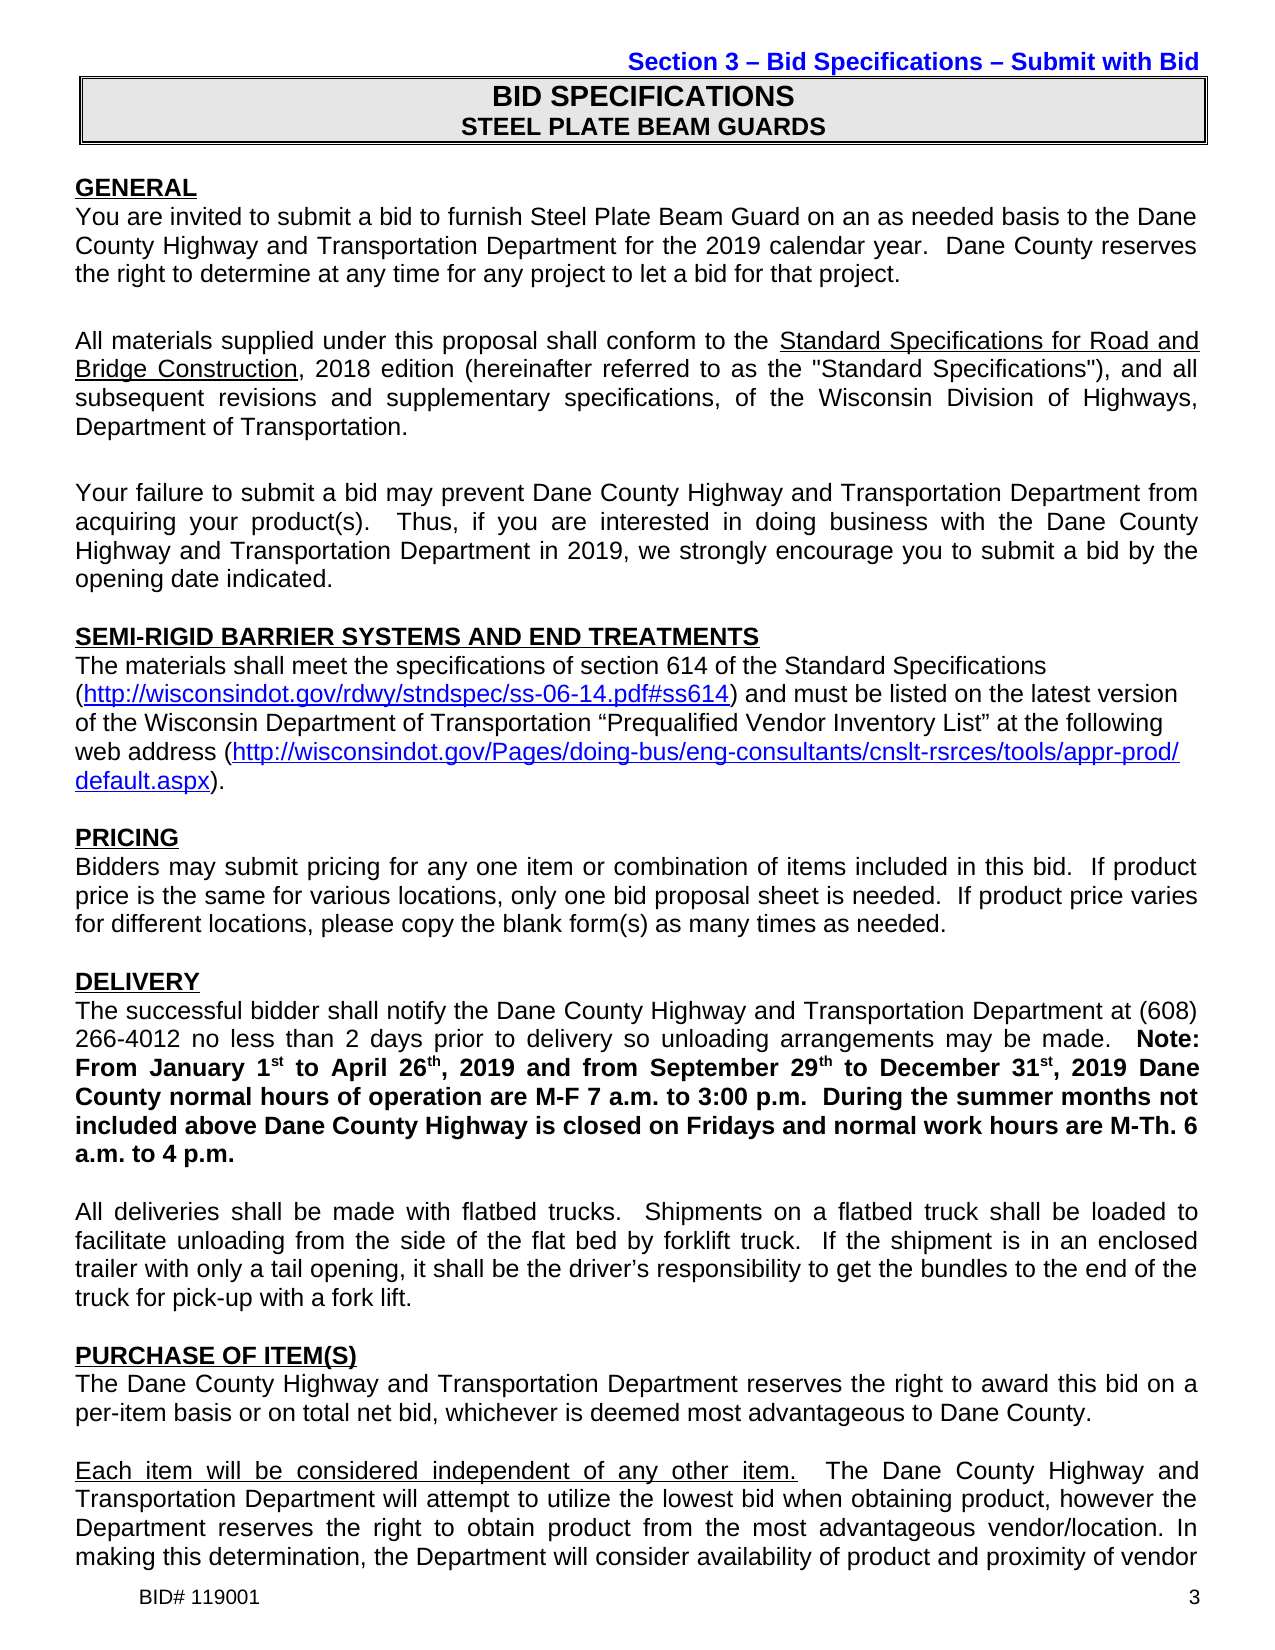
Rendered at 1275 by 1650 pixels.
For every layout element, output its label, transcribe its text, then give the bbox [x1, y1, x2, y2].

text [75, 1456, 1200, 1571]
text DELIVERY [75, 967, 1200, 996]
text SEMI-RIGID BARRIER SYSTEMS AND END TREATMENTS [75, 622, 1200, 651]
text You are invited to submit a bid to furnish Steel Plate Beam Guard on an as needed basis to the Dane County Highway and Transportation Department for the 2019 calendar year. Dane County reserves the right to determine at any time for any project to let a bid for that project. [75, 202, 1200, 288]
text Bidders may submit pricing for any one item or combination of items included in this bid. If product price is the same for various locations, only one bid proposal sheet is needed. If product price varies for different locations, please copy the blank form(s) as many times as needed. [75, 852, 1200, 938]
text The successful bidder shall notify the Dane County Highway and Transportation Department at (608) 266-4012 no less than 2 days prior to delivery so unloading arrangements may be made. Note: From January 1st to April 26th, 2019 and from September 29th to December 31st, 2019 Dane County normal hours of operation are M-F 7 a.m. to 3:00 p.m. During the summer months not included above Dane County Highway is closed on Fridays and normal work hours are M-Th. 6 a.m. to 4 p.m. [75, 996, 1200, 1168]
text GENERAL [75, 173, 1200, 202]
text All deliveries shall be made with flatbed trucks. Shipments on a flatbed truck shall be loaded to facilitate unloading from the side of the flat bed by forklift truck. If the shipment is in an enclosed trailer with only a tail opening, it shall be the driver’s responsibility to get the bundles to the end of the truck for pick-up with a fork lift. [75, 1197, 1200, 1312]
text All materials supplied under this proposal shall conform to the Standard Specifications for Road and Bridge Construction, 2018 edition (hereinafter referred to as the "Standard Specifications"), and all subsequent revisions and supplementary specifications, of the Wisconsin Division of Highways, Department of Transportation. [75, 326, 1200, 441]
text PURCHASE OF ITEM(S) [75, 1341, 1200, 1369]
table_header BID SPECIFICATIONS STEEL PLATE BEAM GUARDS [83, 79, 1204, 141]
text Your failure to submit a bid may prevent Dane County Highway and Transportation Department from acquiring your product(s). Thus, if you are interested in doing business with the Dane County Highway and Transportation Department in 2019, we strongly encourage you to submit a bid by the opening date indicated. [75, 478, 1200, 593]
text PRICING [75, 823, 1200, 852]
text The Dane County Highway and Transportation Department reserves the right to award this bid on a per-item basis or on total net bid, whichever is deemed most advantageous to Dane County. [75, 1369, 1200, 1427]
text The materials shall meet the specifications of section 614 of the Standard Specifications (http://wisconsindot.gov/rdwy/stndspec/ss-06-14.pdf#ss614) and must be listed on the latest version of the Wisconsin Department of Transportation “Prequalified Vendor Inventory List” at the following web address (http://wisconsindot.gov/Pages/doing-bus/eng-consultants/cnslt-rsrces/tools/appr-prod/default.aspx). [75, 651, 1200, 794]
